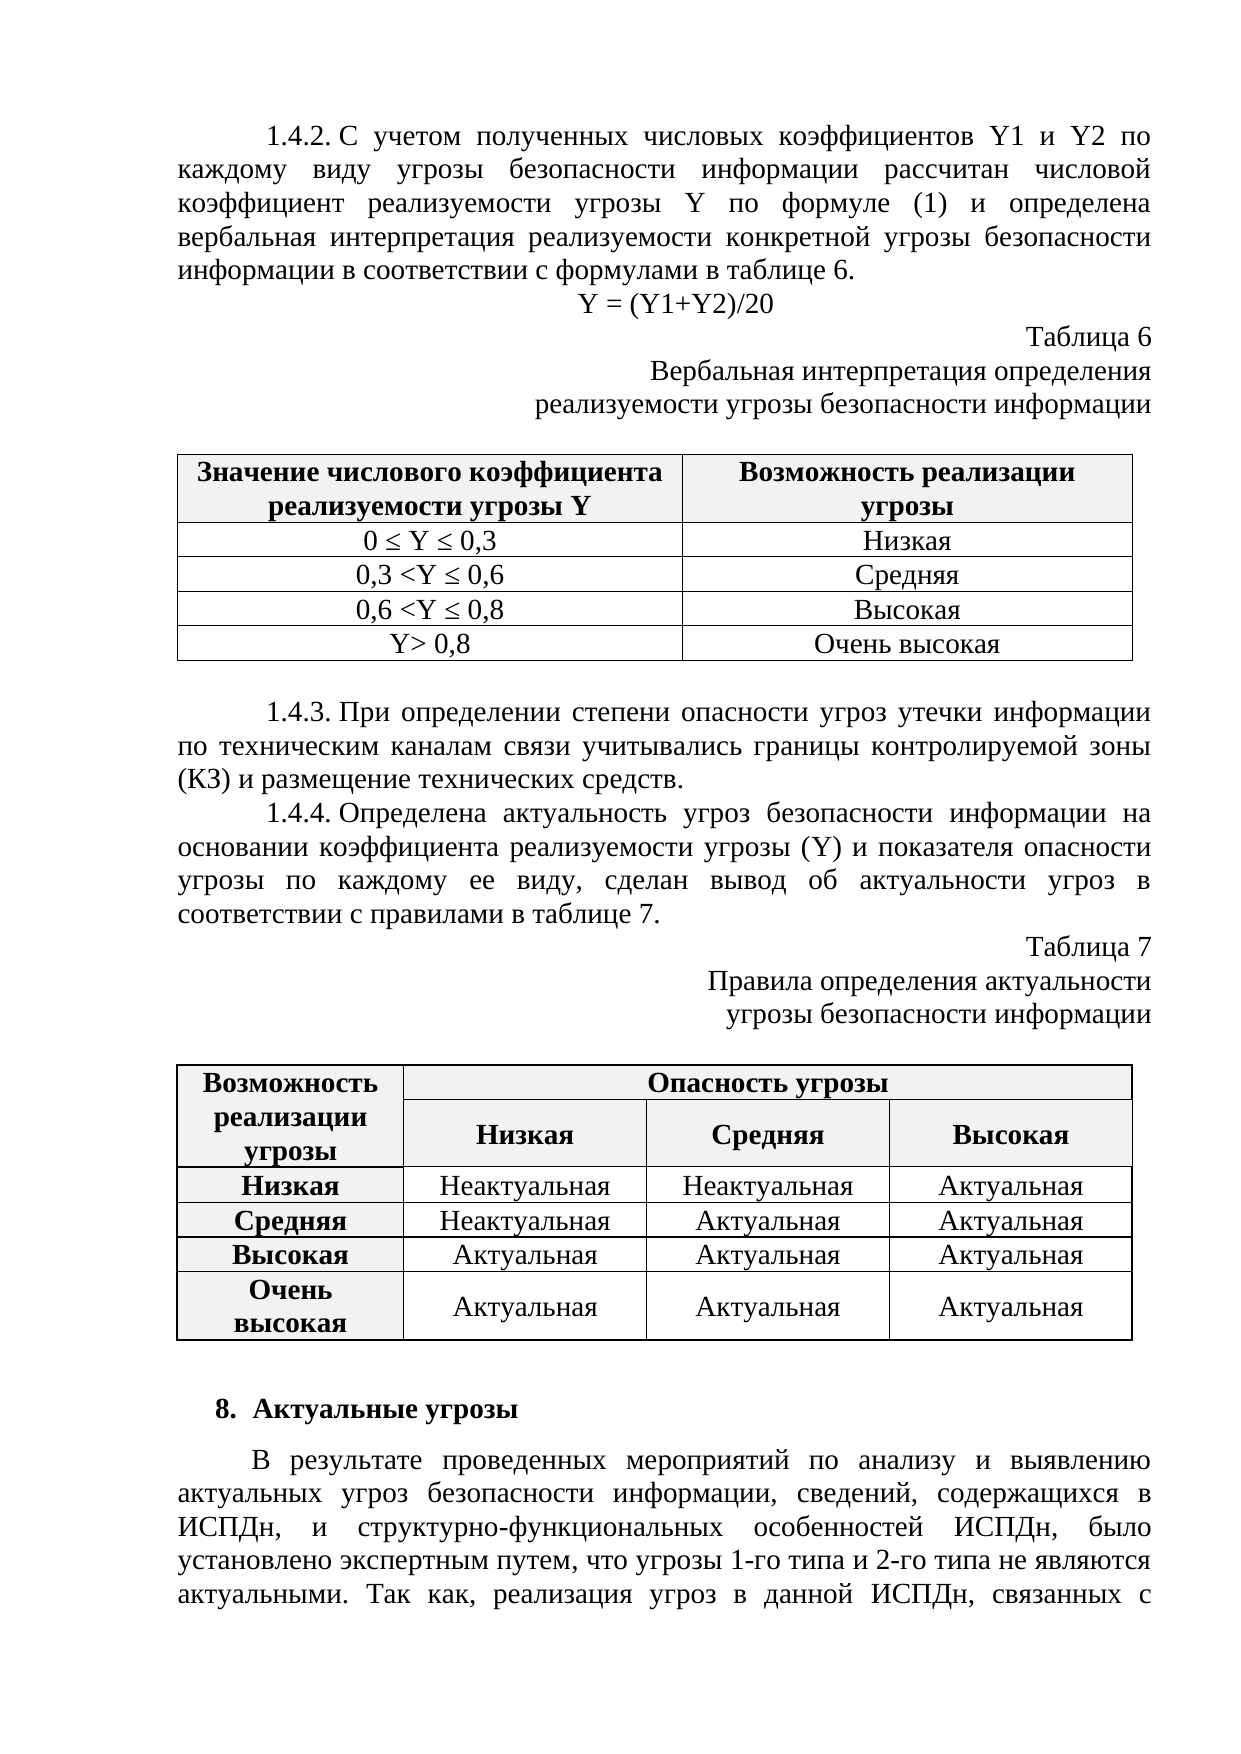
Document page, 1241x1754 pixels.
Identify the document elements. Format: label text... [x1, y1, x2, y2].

text Вербальная интерпретация определения [177, 353, 1152, 386]
table_cell 0 ≤ Y ≤ 0,3 [178, 523, 682, 556]
text С учетом полученных числовых коэффициентов Y1 и Y2 по каждому виду угрозы безопасности информации рассчитан числовой коэффициент реализуемости угрозы Y по формуле (1) и определена вербальная интерпретация реализуемости конкретной угрозы безопасности информации в соответствии с формулами в таблице 6. [177, 118, 1152, 286]
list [177, 1442, 1152, 1609]
table_cell Актуальная [647, 1203, 889, 1236]
table_header Возможность реализации угрозы [683, 455, 1132, 522]
text реализуемости угрозы безопасности информации [177, 386, 1152, 420]
table_cell Средняя [647, 1100, 889, 1166]
text Определена актуальность угроз безопасности информации на основании коэффициента реализуемости угрозы (Y) и показателя опасности угрозы по каждому ее виду, сделан вывод об актуальности угроз в соответствии с правилами в таблице 7. [177, 795, 1152, 929]
text Y = (Y1+Y2)/20 [177, 286, 1152, 319]
table_cell Y> 0,8 [178, 626, 682, 660]
table_cell Актуальная [890, 1167, 1131, 1202]
text Правила определения актуальности [177, 963, 1152, 996]
table_cell Низкая [178, 1168, 403, 1202]
table_cell Высокая [890, 1100, 1132, 1166]
table_cell Очень высокая [178, 1272, 403, 1339]
table_cell Низкая [683, 523, 1132, 556]
table_header Значение числового коэффициента реализуемости угрозы Y [178, 455, 682, 522]
table_cell Неактуальная [404, 1167, 646, 1202]
table_header Возможность реализации угрозы [178, 1066, 403, 1166]
text Таблица 6 [177, 319, 1152, 353]
table_cell 0,6 <Y ≤ 0,8 [178, 592, 682, 625]
table_cell Низкая [404, 1100, 646, 1166]
table_cell Актуальная [404, 1272, 646, 1339]
table_cell Средняя [683, 557, 1132, 591]
table_cell Актуальная [890, 1272, 1131, 1339]
text Таблица 7 [177, 929, 1152, 963]
table_header Опасность угрозы [404, 1066, 1131, 1099]
table_cell 0,3 <Y ≤ 0,6 [178, 557, 682, 591]
table_cell Неактуальная [647, 1167, 889, 1202]
text угрозы безопасности информации [177, 996, 1152, 1030]
table_cell Актуальная [647, 1272, 889, 1339]
table_cell Средняя [178, 1203, 403, 1236]
table_cell Актуальная [890, 1203, 1131, 1236]
table_cell Неактуальная [404, 1203, 646, 1236]
table_cell Актуальная [890, 1238, 1131, 1271]
table_cell Высокая [683, 592, 1132, 625]
table_cell Актуальная [647, 1238, 889, 1271]
list Актуальные угрозы [215, 1392, 1152, 1425]
table_cell Актуальная [404, 1238, 646, 1271]
table_cell Очень высокая [683, 626, 1132, 660]
table_cell Высокая [178, 1238, 403, 1271]
text При определении степени опасности угроз утечки информации по техническим каналам связи учитывались границы контролируемой зоны (КЗ) и размещение технических средств. [177, 694, 1152, 795]
